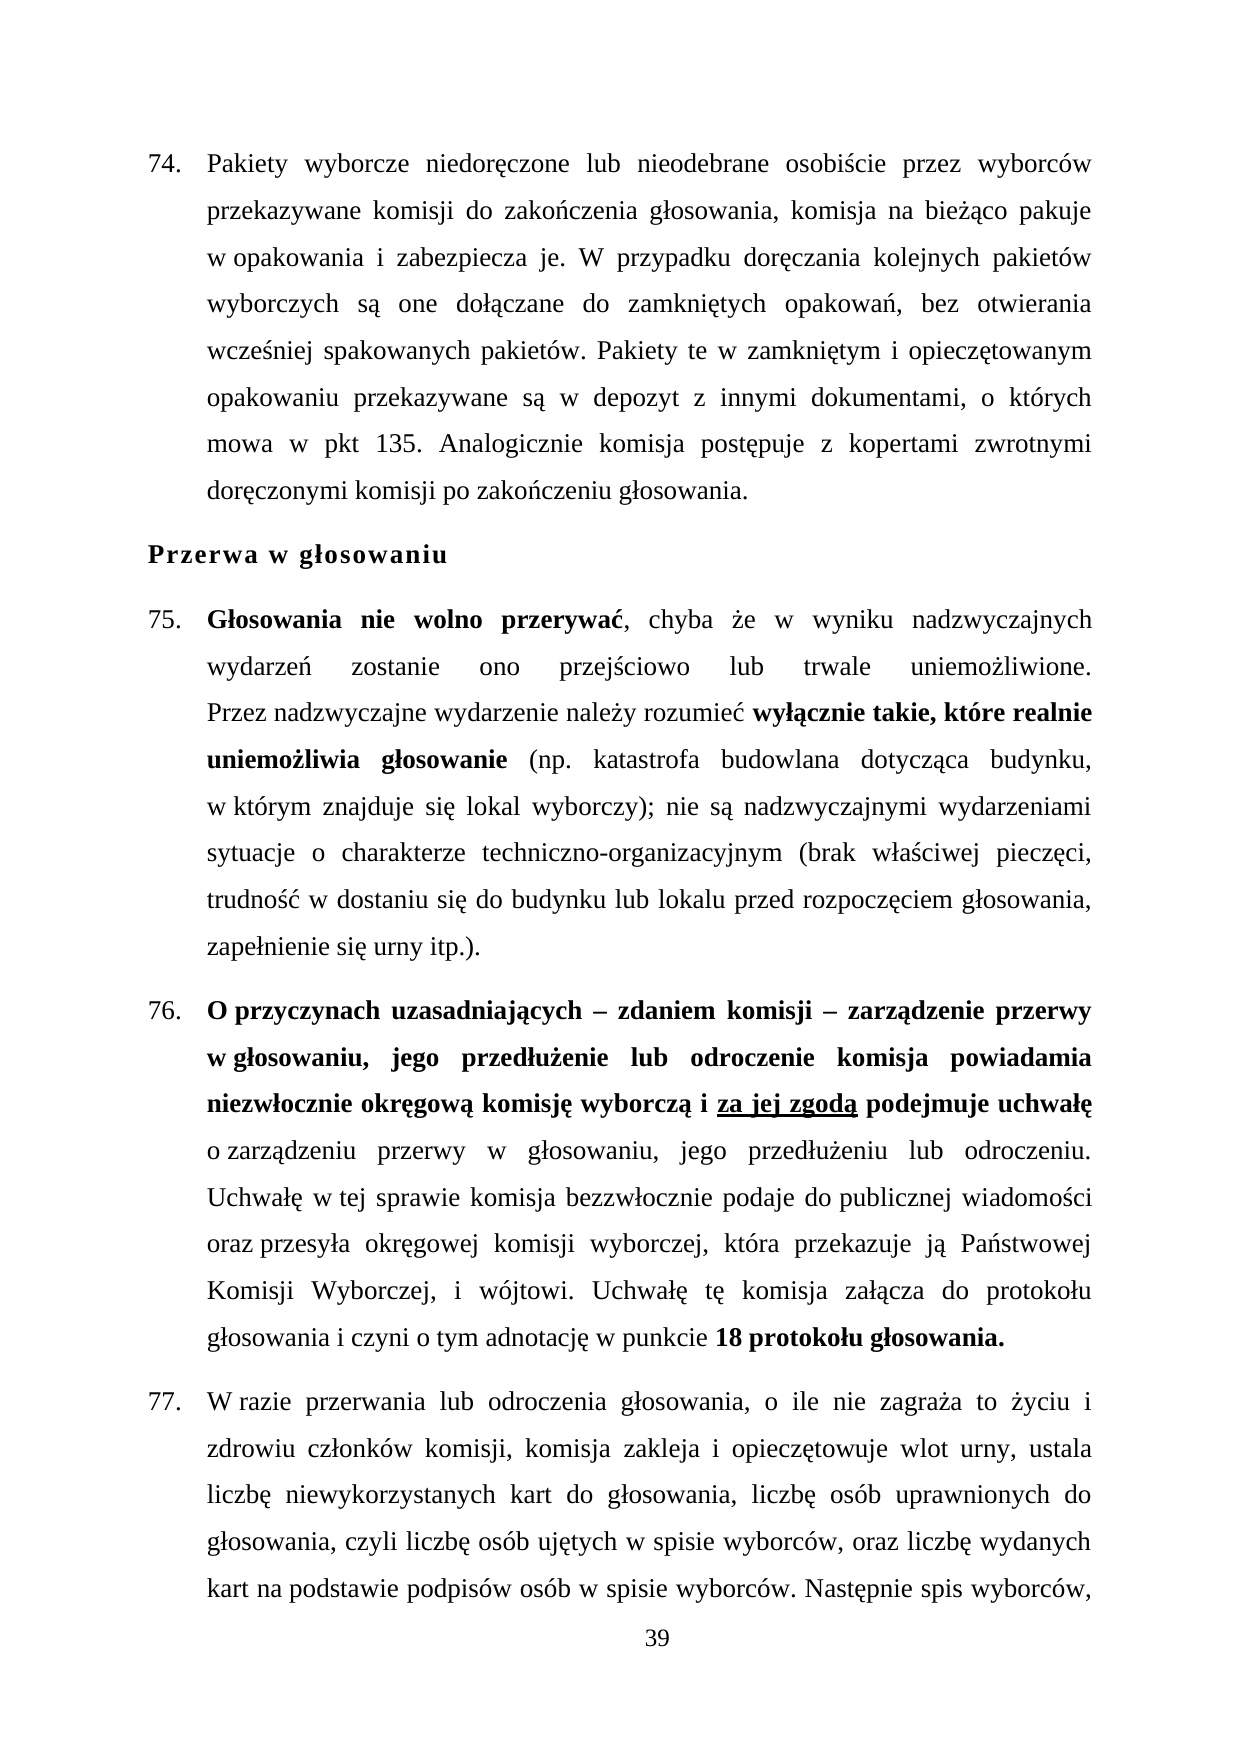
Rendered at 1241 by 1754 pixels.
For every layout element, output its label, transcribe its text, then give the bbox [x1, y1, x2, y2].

list O przyczynach uzasadniających – zdaniem komisji – zarządzenie przerwy w głosowaniu, jego przedłużenie lub odroczenie komisja powiadamia niezwłocznie okręgową komisję wyborczą i za jej zgodą podejmuje uchwałę o zarządzeniu przerwy w głosowaniu, jego przedłużeniu lub odroczeniu. Uchwałę w tej sprawie komisja bezzwłocznie podaje do publicznej wiadomości oraz przesyła okręgowej komisji wyborczej, która przekazuje ją Państwowej Komisji Wyborczej, i wójtowi. Uchwałę tę komisja załącza do protokołu głosowania i czyni o tym adnotację w punkcie 18 protokołu głosowania. [148, 994, 1093, 1352]
list Pakiety wyborcze niedoręczone lub nieodebrane osobiście przez wyborców przekazywane komisji do zakończenia głosowania, komisja na bieżąco pakuje w opakowania i zabezpiecza je. W przypadku doręczania kolejnych pakietów wyborczych są one dołączane do zamkniętych opakowań, bez otwierania wcześniej spakowanych pakietów. Pakiety te w zamkniętym i opieczętowanym opakowaniu przekazywane są w depozyt z innymi dokumentami, o których mowa w pkt 135. Analogicznie komisja postępuje z kopertami zwrotnymi doręczonymi komisji po zakończeniu głosowania. [148, 148, 1093, 505]
text Przerwa w głosowaniu [148, 539, 1093, 570]
list Głosowania nie wolno przerywać, chyba że w wyniku nadzwyczajnych wydarzeń zostanie ono przejściowo lub trwale uniemożliwione. Przez nadzwyczajne wydarzenie należy rozumieć wyłącznie takie, które realnie uniemożliwia głosowanie (np. katastrofa budowlana dotycząca budynku, w którym znajduje się lokal wyborczy); nie są nadzwyczajnymi wydarzeniami sytuacje o charakterze techniczno-organizacyjnym (brak właściwej pieczęci, trudność w dostaniu się do budynku lub lokalu przed rozpoczęciem głosowania, zapełnienie się urny itp.). [148, 603, 1093, 961]
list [148, 1385, 1093, 1603]
